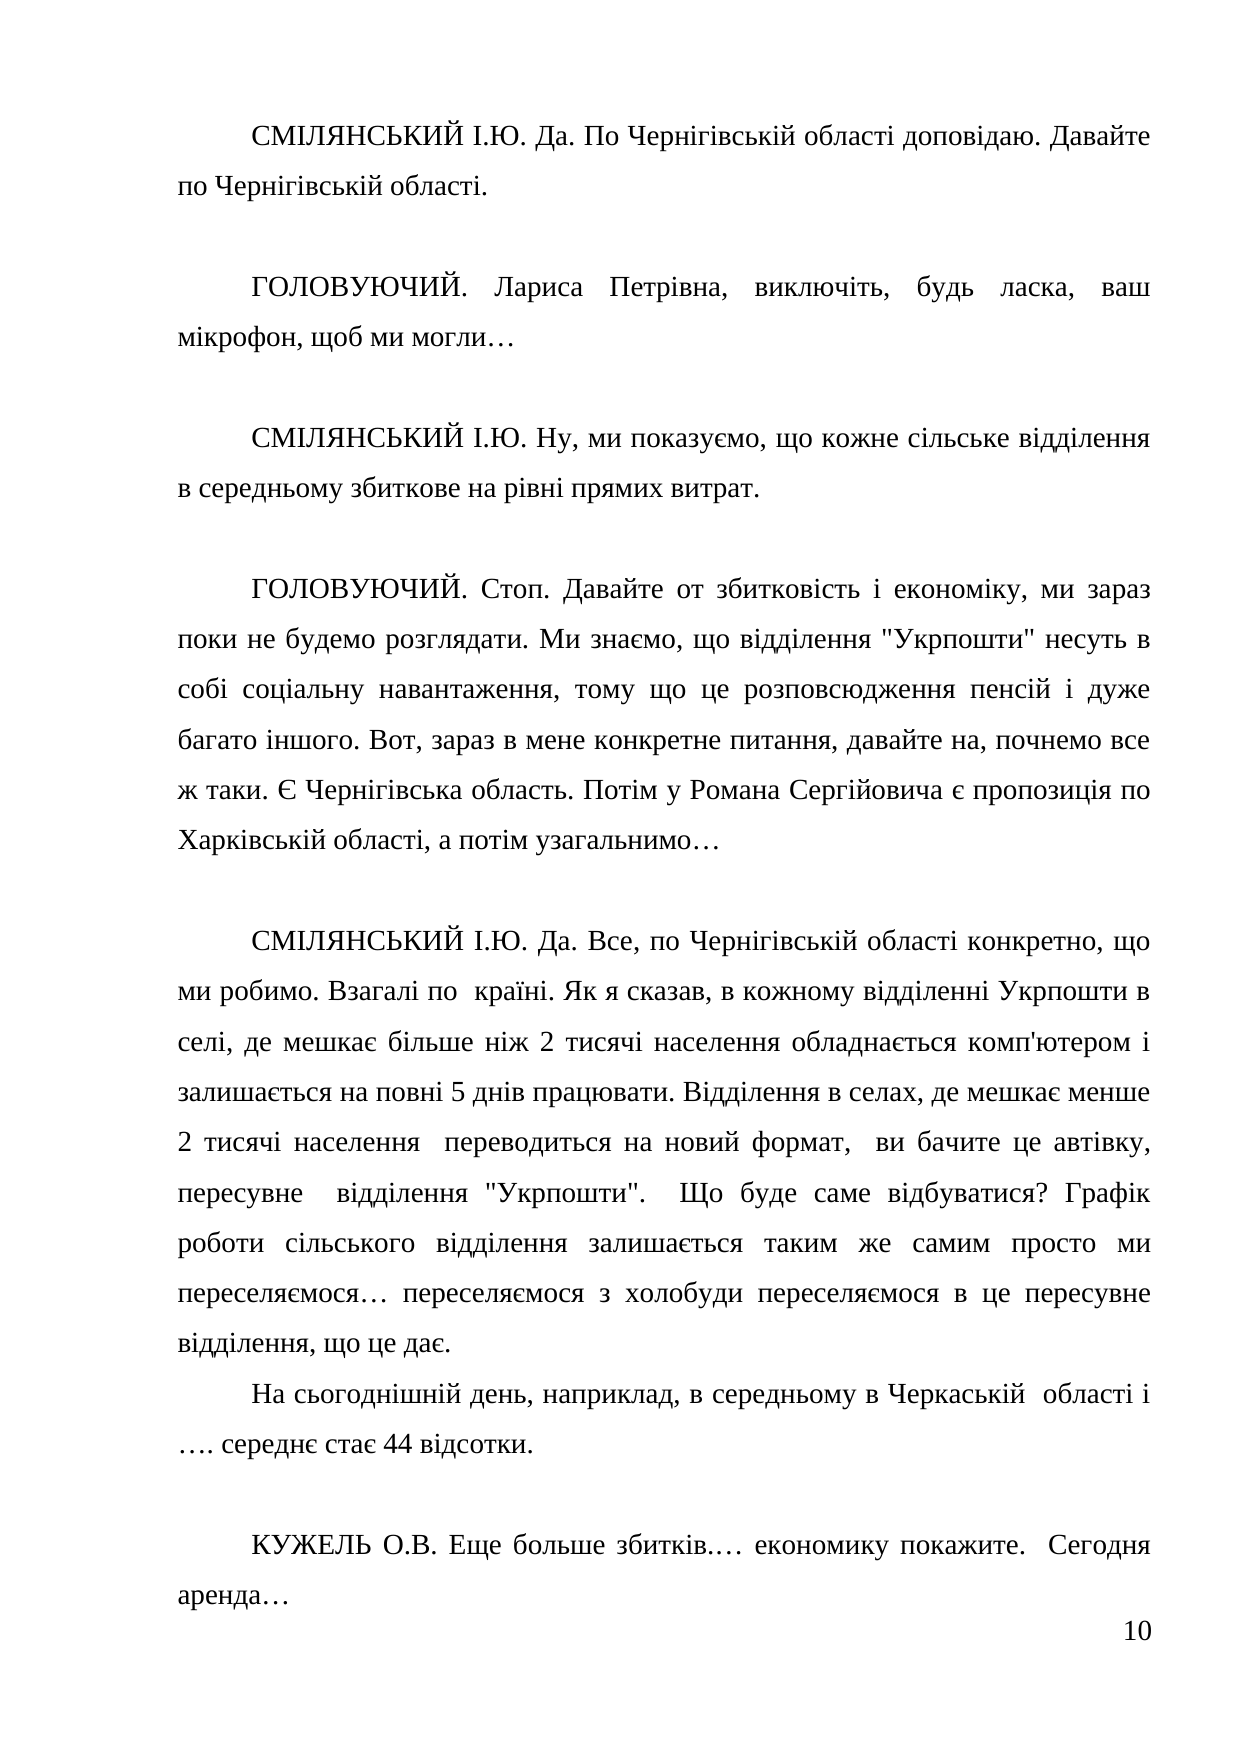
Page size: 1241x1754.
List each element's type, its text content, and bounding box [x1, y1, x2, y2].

text На сьогоднішній день, наприклад, в середньому в Черкаській області і …. середнє стає 44 відсотки. [177, 1376, 1152, 1460]
text ГОЛОВУЮЧИЙ. Лариса Петрівна, виключіть, будь ласка, ваш мікрофон, щоб ми могли… [177, 269, 1152, 353]
text СМІЛЯНСЬКИЙ І.Ю. Ну, ми показуємо, що кожне сільське відділення в середньому збиткове на рівні прямих витрат. [177, 420, 1152, 504]
text СМІЛЯНСЬКИЙ І.Ю. Да. Все, по Чернігівській області конкретно, що ми робимо. Взагалі по країні. Як я сказав, в кожному відділенні Укрпошти в селі, де мешкає більше ніж 2 тисячі населення обладнається комп'ютером і залишається на повні 5 днів працювати. Відділення в селах, де мешкає менше 2 тисячі населення переводиться на новий формат, ви бачите це автівку, пересувне відділення "Укрпошти". Що буде саме відбуватися? Графік роботи сільського відділення залишається таким же самим просто ми переселяємося… переселяємося з холобуди переселяємося в це пересувне відділення, що це дає. [177, 923, 1152, 1359]
text СМІЛЯНСЬКИЙ І.Ю. Да. По Чернігівській області доповідаю. Давайте по Чернігівській області. [177, 118, 1152, 202]
text КУЖЕЛЬ О.В. Еще больше збитків.… економику покажите. Сегодня аренда… [177, 1527, 1152, 1611]
text ГОЛОВУЮЧИЙ. Стоп. Давайте от збитковість і економіку, ми зараз поки не будемо розглядати. Ми знаємо, що відділення "Укрпошти" несуть в собі соціальну навантаження, тому що це розповсюдження пенсій і дуже багато іншого. Вот, зараз в мене конкретне питання, давайте на, почнемо все ж таки. Є Чернігівська область. Потім у Романа Сергійовича є пропозиція по Харківській області, а потім узагальнимо… [177, 571, 1152, 856]
